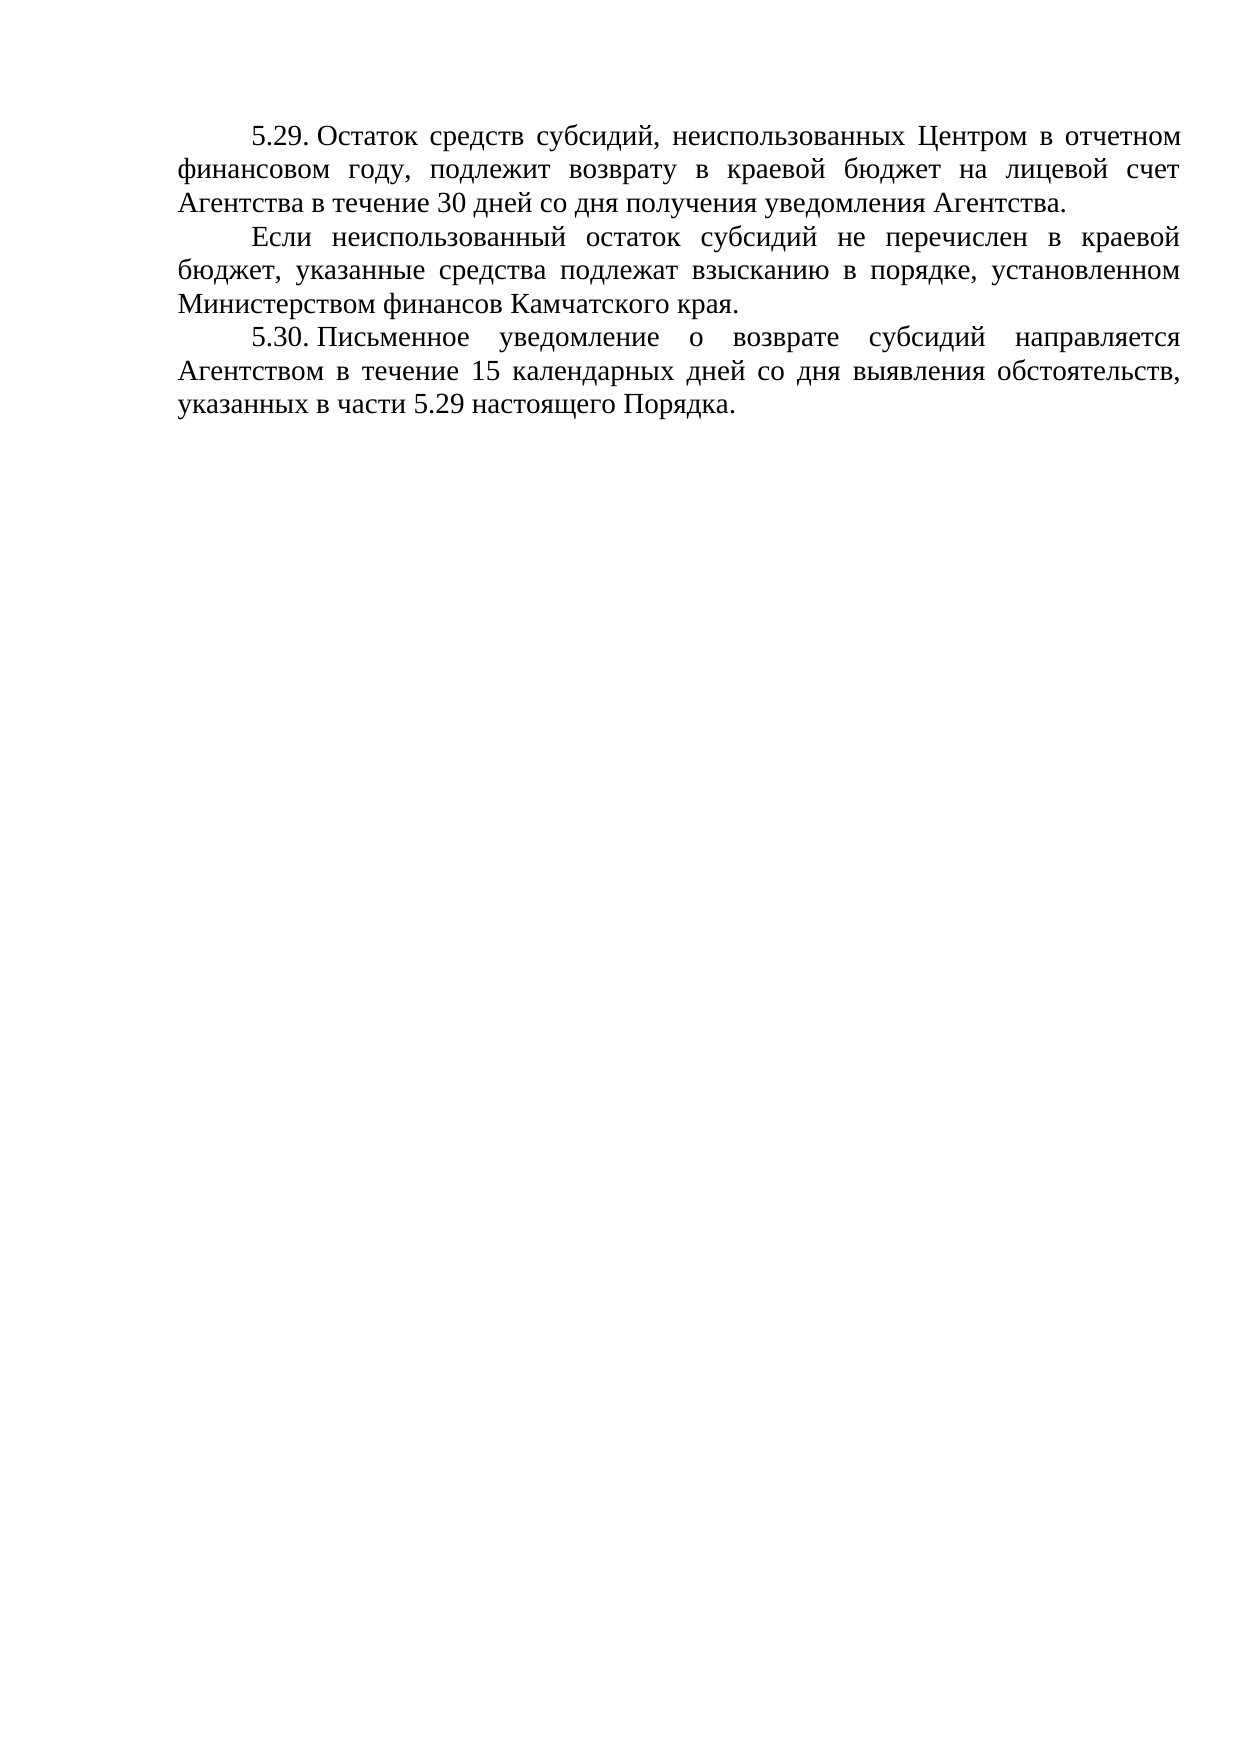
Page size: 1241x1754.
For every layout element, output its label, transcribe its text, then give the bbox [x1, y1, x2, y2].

subtitle Если неиспользованный остаток субсидий не перечислен в краевой бюджет, указанные средства подлежат взысканию в порядке, установленном Министерством финансов Камчатского края. [177, 219, 1181, 319]
subtitle 5.29. Остаток средств субсидий, неиспользованных Центром в отчетном финансовом году, подлежит возврату в краевой бюджет на лицевой счет Агентства в течение 30 дней со дня получения уведомления Агентства. [177, 118, 1181, 219]
subtitle 5.30. Письменное уведомление о возврате субсидий направляется Агентством в течение 15 календарных дней со дня выявления обстоятельств, указанных в части 5.29 настоящего Порядка. [177, 319, 1181, 420]
